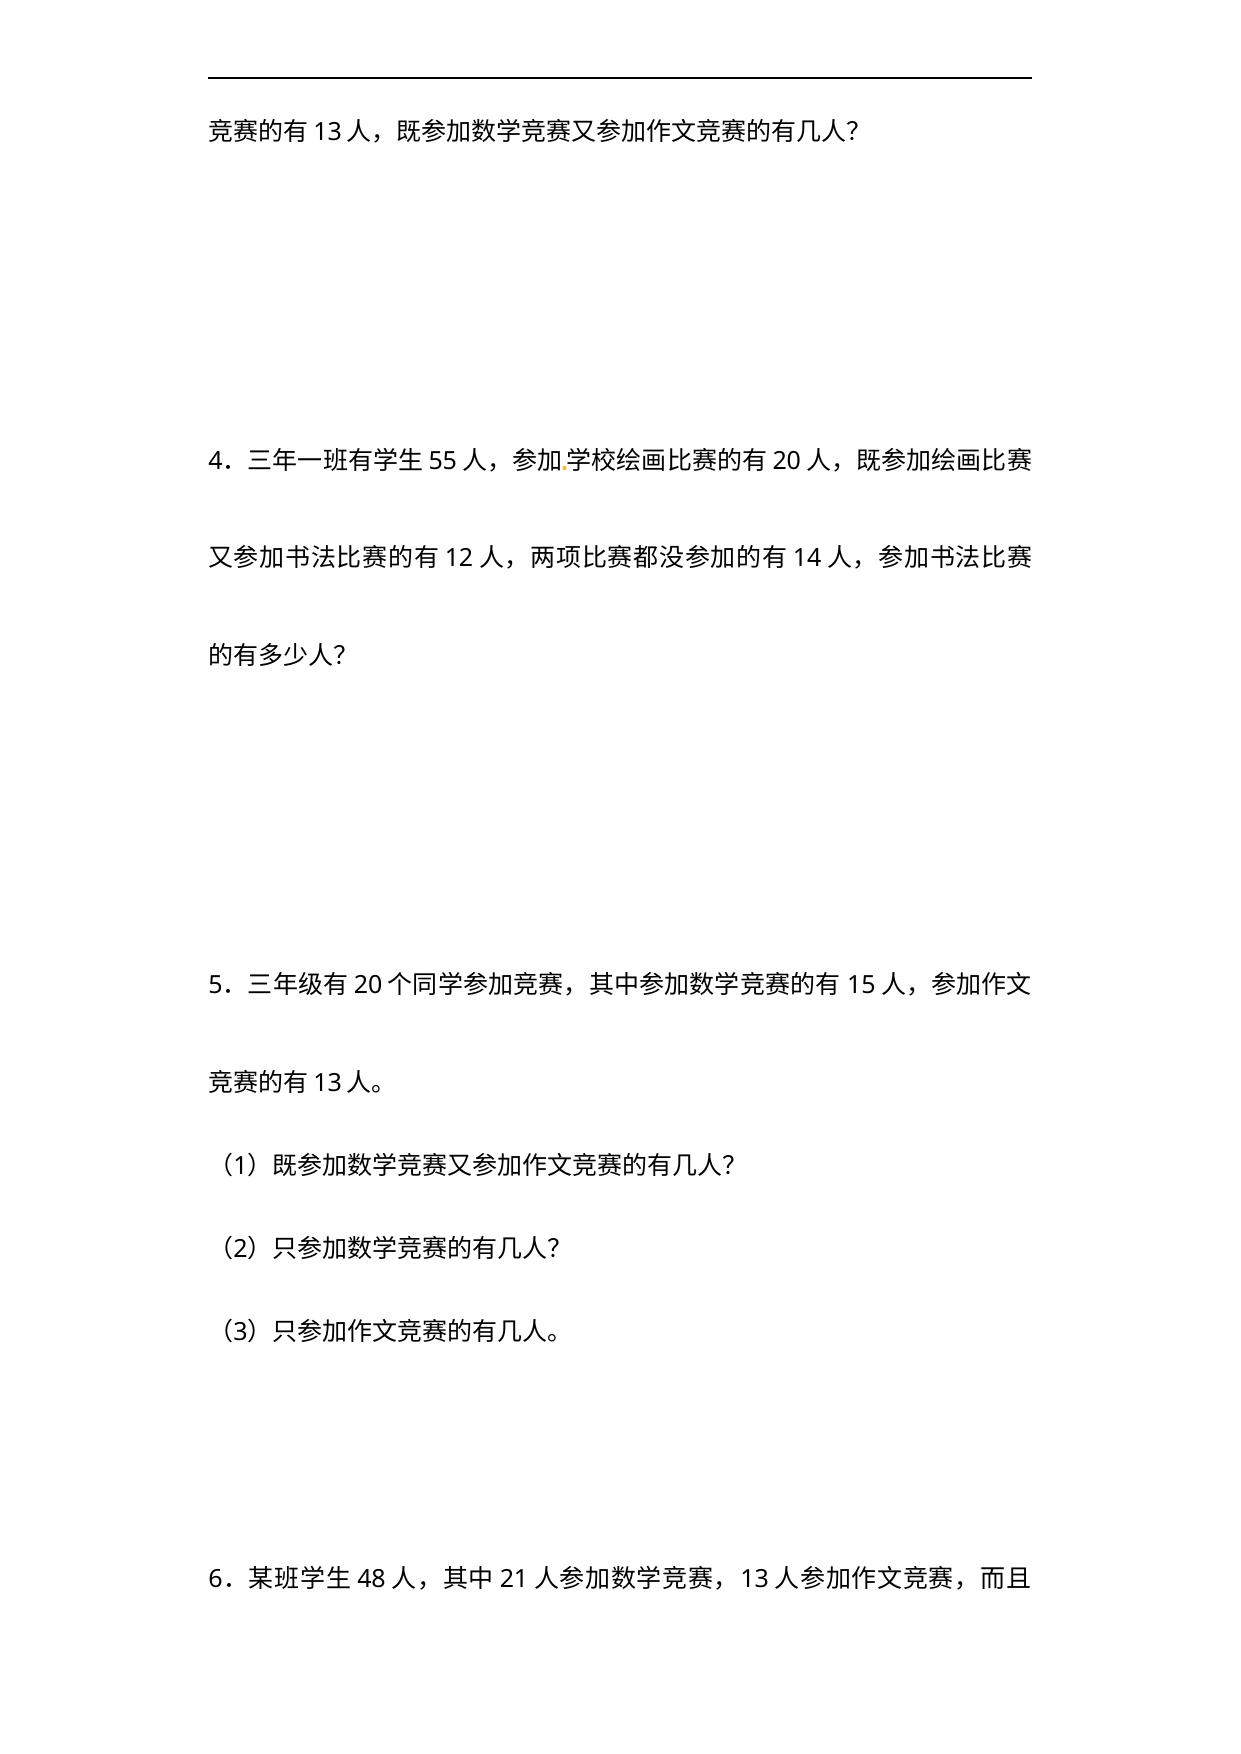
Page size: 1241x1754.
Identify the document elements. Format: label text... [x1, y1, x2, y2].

text 4．三年一班有学生55人，参加学校绘画比赛的有20人，既参加绘画比赛又参加书法比赛的有12人，两项比赛都没参加的有14人，参加书法比赛的有多少人？ [208, 426, 1032, 686]
text （3）只参加作文竞赛的有几人。[来源:学科网] [208, 1297, 1032, 1362]
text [208, 1544, 1032, 1609]
text （1）既参加数学竞赛又参加作文竞赛的有几人？ [208, 1131, 1032, 1196]
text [208, 97, 1032, 162]
text （2）只参加数学竞赛的有几人？ [208, 1214, 1032, 1279]
text 5．三年级有20个同学参加竞赛，其中参加数学竞赛的有15人，参加作文竞赛的有13人。 [208, 950, 1032, 1113]
